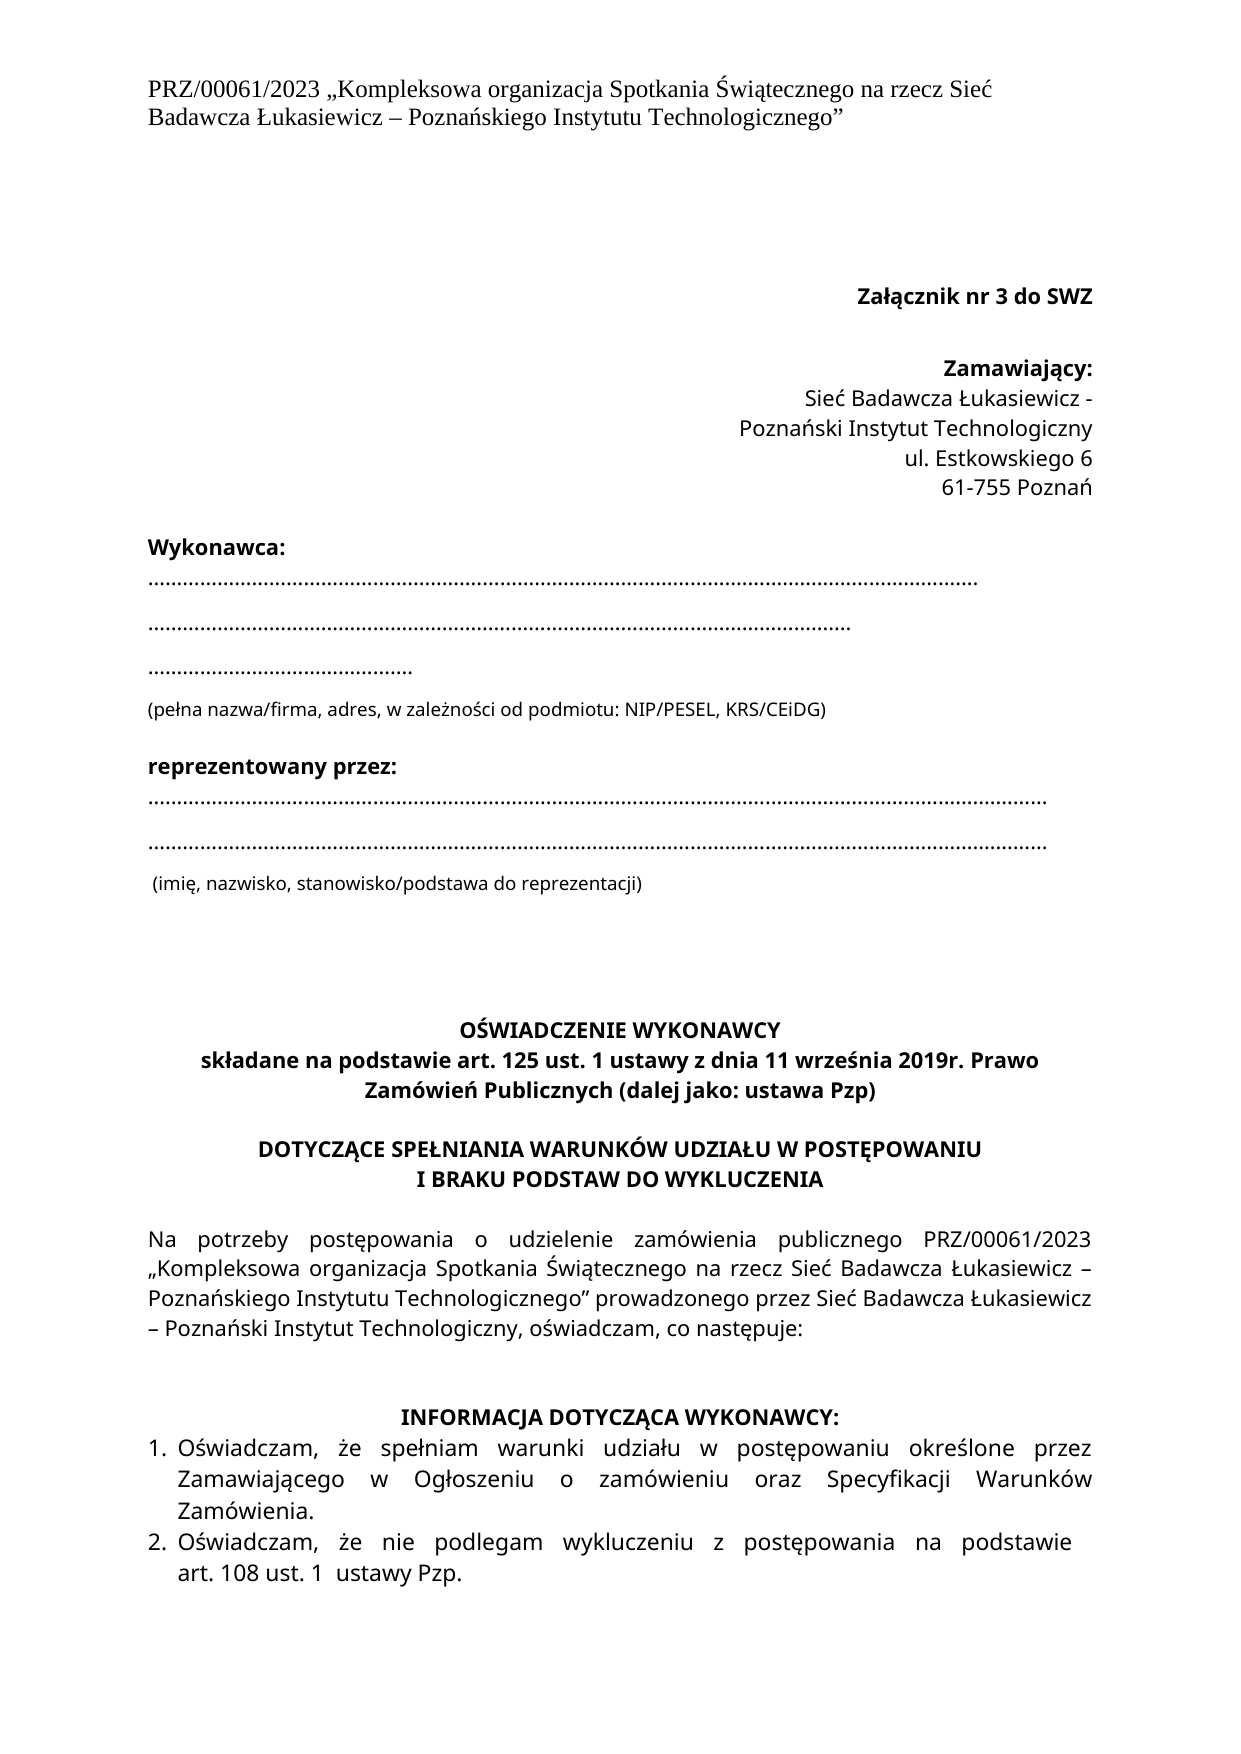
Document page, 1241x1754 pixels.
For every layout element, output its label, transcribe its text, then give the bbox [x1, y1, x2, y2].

text ………………………………………………….…………………………………….…………………………………….…………………………………………………………………….…………………………………….…………………………………….… [148, 562, 1093, 681]
text DOTYCZĄCE SPEŁNIANIA WARUNKÓW UDZIAŁU W POSTĘPOWANIU [148, 1134, 1093, 1164]
text OŚWIADCZENIE WYKONAWCY [148, 1015, 1093, 1045]
text Załącznik nr 3 do SWZ [192, 281, 1093, 311]
text Poznański Instytut Technologiczny [148, 413, 1093, 443]
text (pełna nazwa/firma, adres, w zależności od podmiotu: NIP/PESEL, KRS/CEiDG) [148, 696, 1093, 721]
text ul. Estkowskiego 6 [148, 443, 1093, 472]
text ………………………………………………….…………………………………….…………………………………….………… [148, 826, 1093, 855]
text I BRAKU PODSTAW DO WYKLUCZENIA [148, 1164, 1093, 1194]
text 61-755 Poznań [148, 472, 1093, 502]
text Zamawiający: [148, 353, 1093, 383]
text ………………………………………………….…………………………………….…………………………………….………… [148, 781, 1093, 811]
text INFORMACJA DOTYCZĄCA WYKONAWCY: [148, 1402, 1093, 1432]
list Oświadczam, że nie podlegam wykluczeniu z postępowania na podstawie art. 108 ust. 1 ustawy Pzp. [148, 1526, 1093, 1588]
text (imię, nazwisko, stanowisko/podstawa do reprezentacji) [148, 870, 1093, 896]
text Na potrzeby postępowania o udzielenie zamówienia publicznego PRZ/00061/2023 „Kompleksowa organizacja Spotkania Świątecznego na rzecz Sieć Badawcza Łukasiewicz – Poznańskiego Instytutu Technologicznego” prowadzonego przez Sieć Badawcza Łukasiewicz – Poznański Instytut Technologiczny, oświadczam, co następuje: [148, 1223, 1093, 1343]
text reprezentowany przez: [148, 751, 1093, 781]
text składane na podstawie art. 125 ust. 1 ustawy z dnia 11 września 2019r. Prawo Zamówień Publicznych (dalej jako: ustawa Pzp) [148, 1045, 1093, 1104]
list Oświadczam, że spełniam warunki udziału w postępowaniu określone przez Zamawiającego w Ogłoszeniu o zamówieniu oraz Specyfikacji Warunków Zamówienia. [148, 1432, 1093, 1526]
text Wykonawca: [148, 532, 1093, 562]
text Sieć Badawcza Łukasiewicz - [148, 383, 1093, 413]
